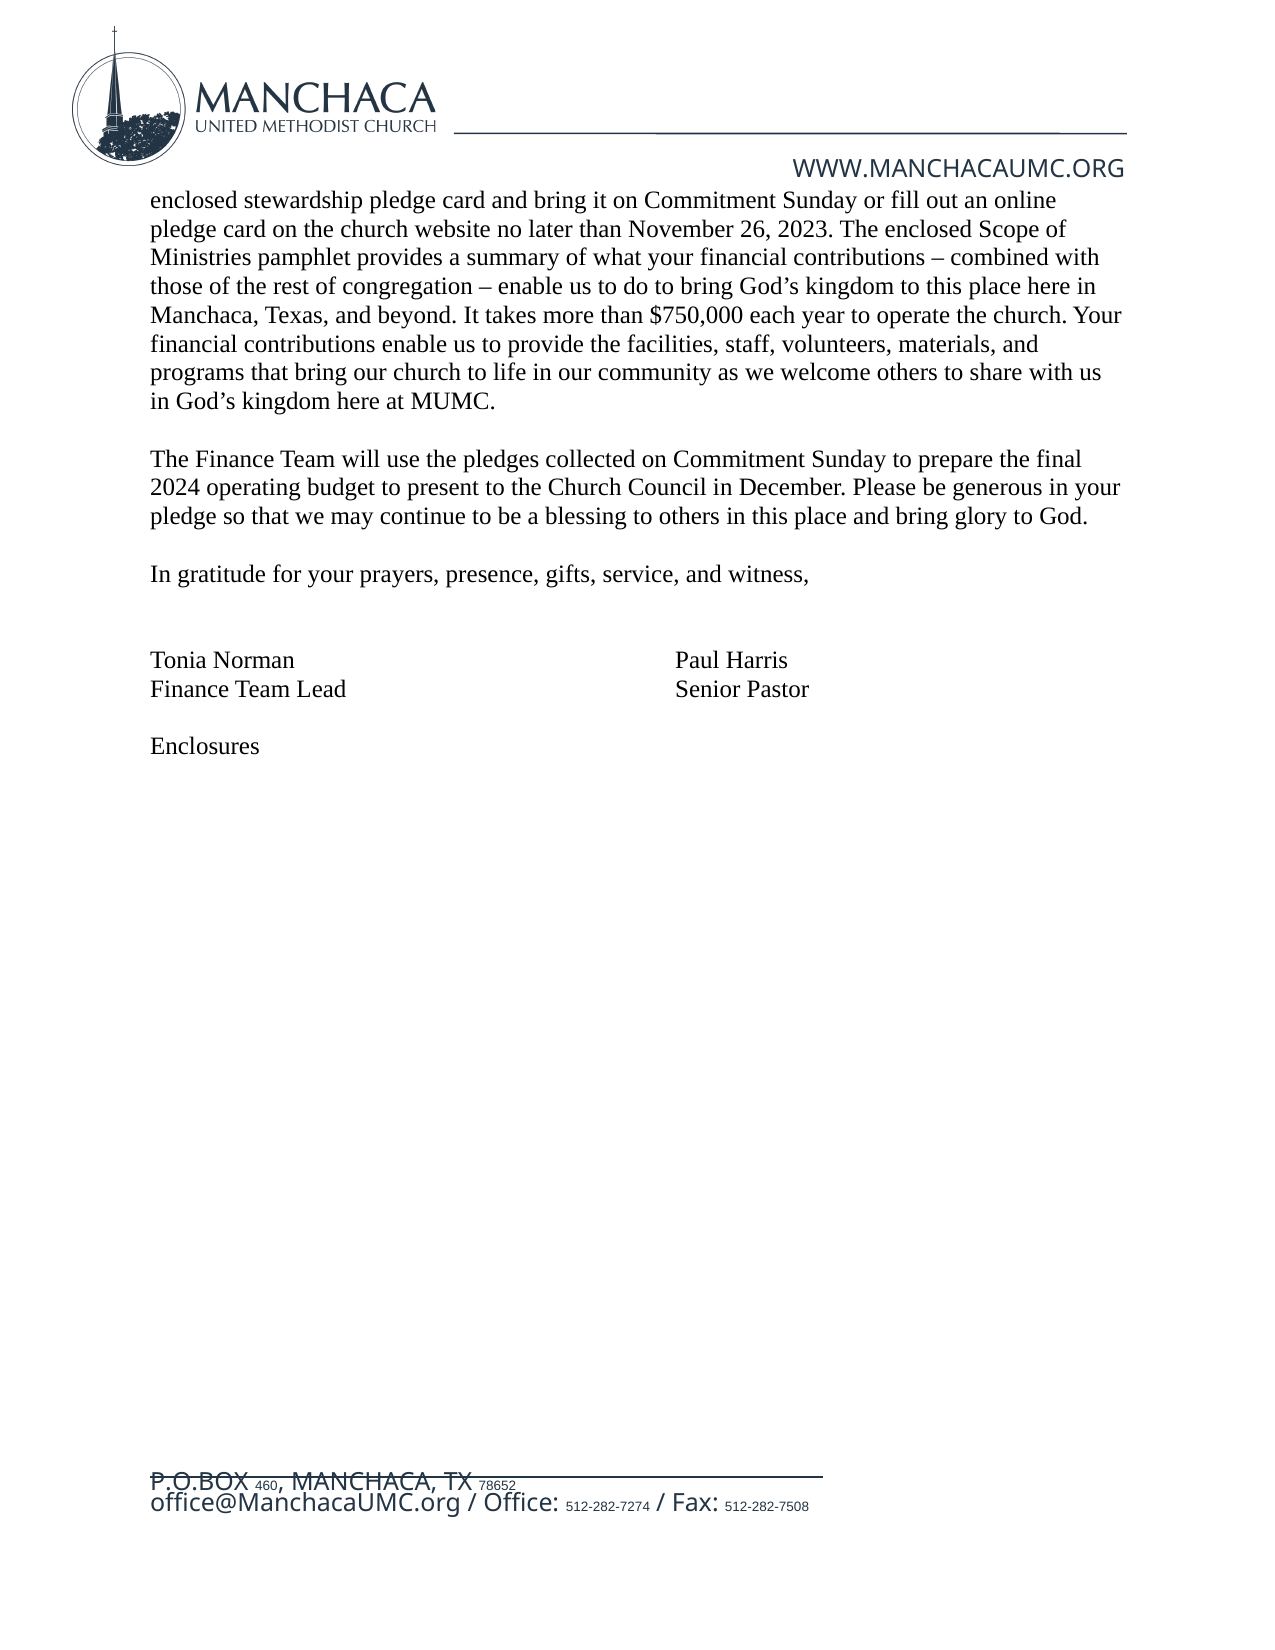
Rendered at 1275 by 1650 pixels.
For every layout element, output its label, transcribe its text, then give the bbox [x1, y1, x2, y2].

text Finance Team Lead Senior Pastor [150, 674, 1125, 702]
text Enclosures [150, 731, 1125, 760]
text In gratitude for your prayers, presence, gifts, service, and witness, [150, 559, 1125, 587]
text Tonia Norman Paul Harris [150, 645, 1125, 674]
picture [72, 26, 436, 166]
text enclosed stewardship pledge card and bring it on Commitment Sunday or fill out an online pledge card on the church website no later than November 26, 2023. The enclosed Scope of Ministries pamphlet provides a summary of what your financial contributions – combined with those of the rest of congregation – enable us to do to bring God’s kingdom to this place here in Manchaca, Texas, and beyond. It takes more than $750,000 each year to operate the church. Your financial contributions enable us to provide the facilities, staff, volunteers, materials, and programs that bring our church to life in our community as we welcome others to share with us in God’s kingdom here at MUMC. [150, 185, 1125, 415]
text The Finance Team will use the pledges collected on Commitment Sunday to prepare the final 2024 operating budget to present to the Church Council in December. Please be generous in your pledge so that we may continue to be a blessing to others in this place and bring glory to God. [150, 444, 1125, 530]
